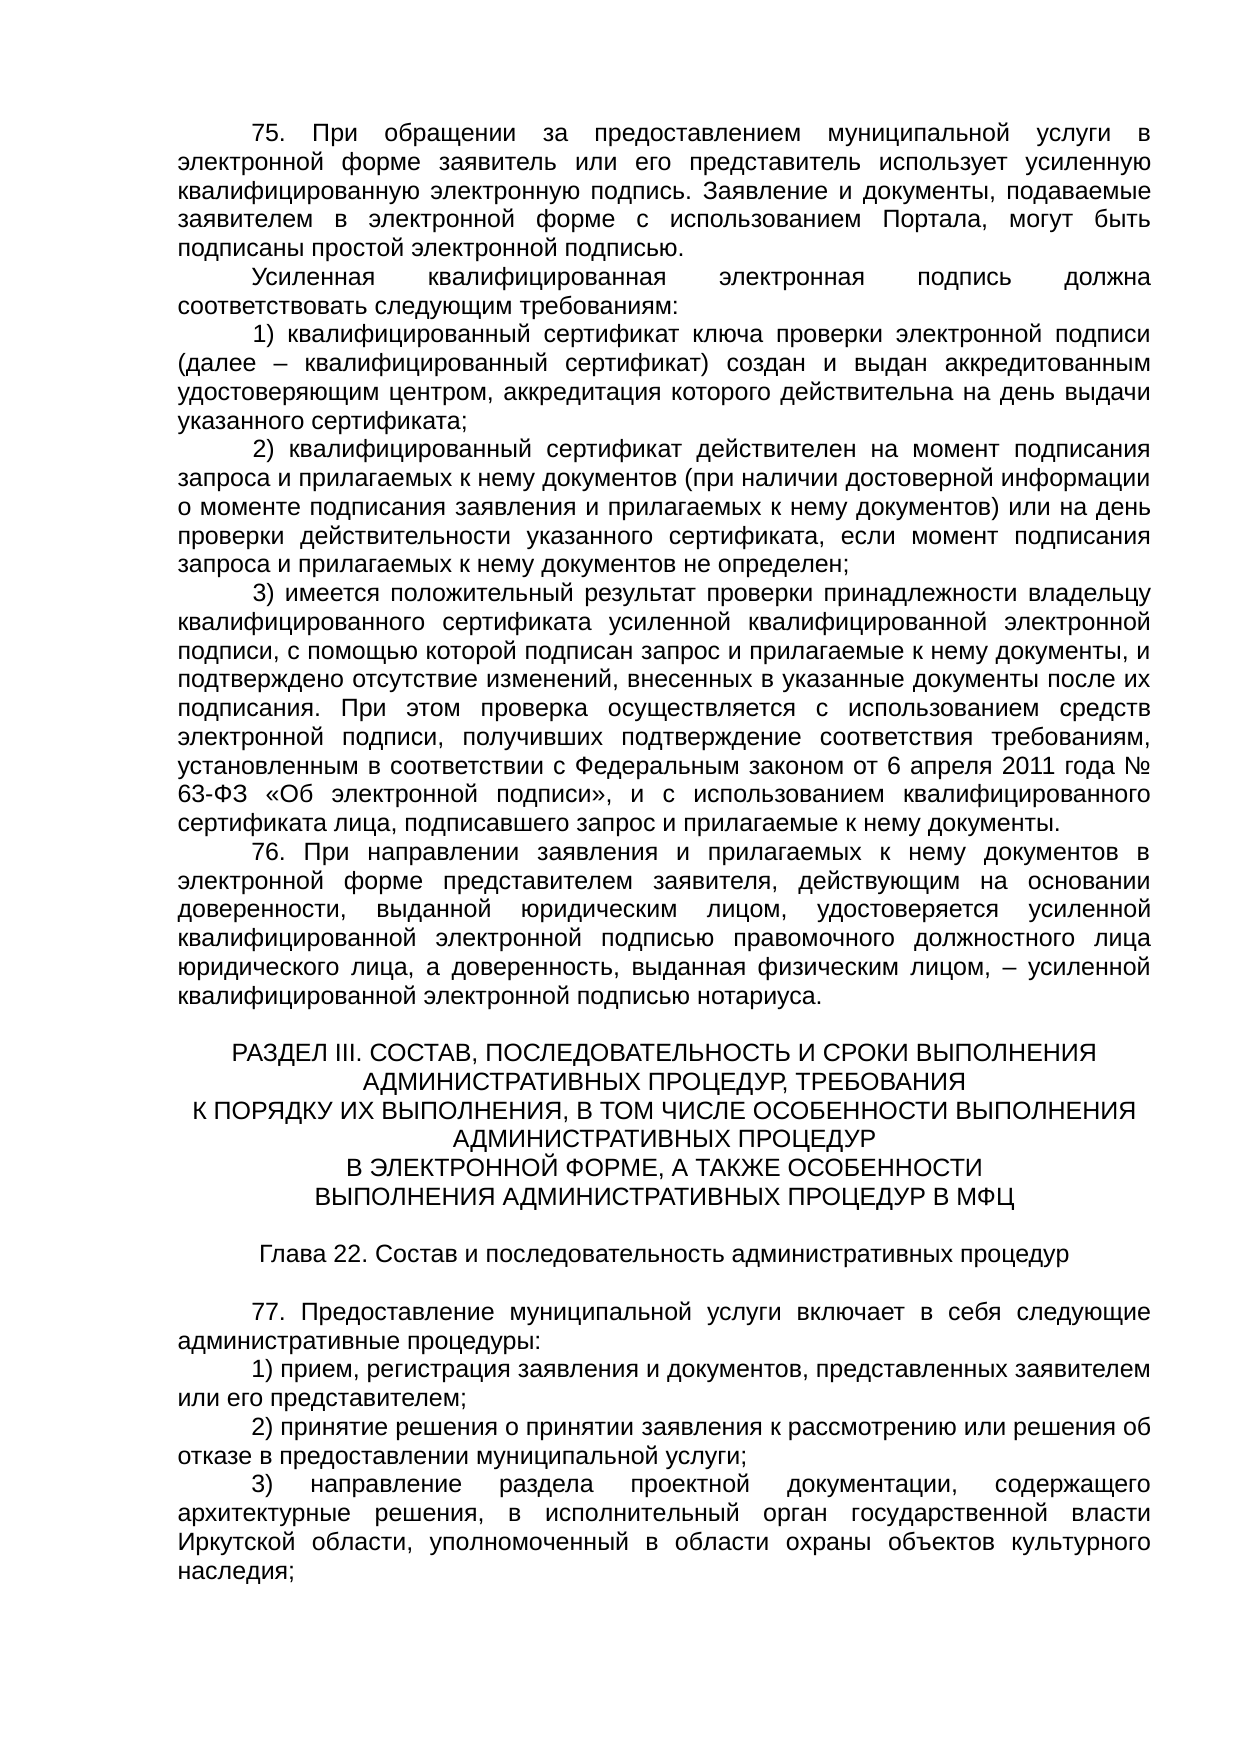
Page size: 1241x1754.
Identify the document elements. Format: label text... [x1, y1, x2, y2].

text ВЫПОЛНЕНИЯ АДМИНИСТРАТИВНЫХ ПРОЦЕДУР В МФЦ [177, 1182, 1152, 1211]
text 3) направление раздела проектной документации, содержащего архитектурные решения, в исполнительный орган государственной власти Иркутской области, уполномоченный в области охраны объектов культурного наследия; [177, 1469, 1152, 1584]
text РАЗДЕЛ III. СОСТАВ, ПОСЛЕДОВАТЕЛЬНОСТЬ И СРОКИ ВЫПОЛНЕНИЯ АДМИНИСТРАТИВНЫХ ПРОЦЕДУР, ТРЕБОВАНИЯ [177, 1038, 1152, 1096]
text 2) принятие решения о принятии заявления к рассмотрению или решения об отказе в предоставлении муниципальной услуги; [177, 1412, 1152, 1469]
text В ЭЛЕКТРОННОЙ ФОРМЕ, А ТАКЖЕ ОСОБЕННОСТИ [177, 1153, 1152, 1182]
text 76. При направлении заявления и прилагаемых к нему документов в электронной форме представителем заявителя, действующим на основании доверенности, выданной юридическим лицом, удостоверяется усиленной квалифицированной электронной подписью правомочного должностного лица юридического лица, а доверенность, выданная физическим лицом, – усиленной квалифицированной электронной подписью нотариуса. [177, 837, 1152, 1009]
text 77. Предоставление муниципальной услуги включает в себя следующие административные процедуры: [177, 1297, 1152, 1354]
text Глава 22. Состав и последовательность административных процедур [177, 1239, 1152, 1268]
text 1) квалифицированный сертификат ключа проверки электронной подписи (далее – квалифицированный сертификат) создан и выдан аккредитованным удостоверяющим центром, аккредитация которого действительна на день выдачи указанного сертификата; [177, 319, 1152, 434]
text К ПОРЯДКУ ИХ ВЫПОЛНЕНИЯ, В ТОМ ЧИСЛЕ ОСОБЕННОСТИ ВЫПОЛНЕНИЯ АДМИНИСТРАТИВНЫХ ПРОЦЕДУР [177, 1096, 1152, 1153]
text 3) имеется положительный результат проверки принадлежности владельцу квалифицированного сертификата усиленной квалифицированной электронной подписи, с помощью которой подписан запрос и прилагаемые к нему документы, и подтверждено отсутствие изменений, внесенных в указанные документы после их подписания. При этом проверка осуществляется с использованием средств электронной подписи, получивших подтверждение соответствия требованиям, установленным в соответствии с Федеральным законом от 6 апреля 2011 года № 63-ФЗ «Об электронной подписи», и с использованием квалифицированного сертификата лица, подписавшего запрос и прилагаемые к нему документы. [177, 578, 1152, 837]
text 75. При обращении за предоставлением муниципальной услуги в электронной форме заявитель или его представитель использует усиленную квалифицированную электронную подпись. Заявление и документы, подаваемые заявителем в электронной форме с использованием Портала, могут быть подписаны простой электронной подписью. [177, 118, 1152, 262]
text 1) прием, регистрация заявления и документов, представленных заявителем или его представителем; [177, 1354, 1152, 1412]
text 2) квалифицированный сертификат действителен на момент подписания запроса и прилагаемых к нему документов (при наличии достоверной информации о моменте подписания заявления и прилагаемых к нему документов) или на день проверки действительности указанного сертификата, если момент подписания запроса и прилагаемых к нему документов не определен; [177, 434, 1152, 578]
text Усиленная квалифицированная электронная подпись должна соответствовать следующим требованиям: [177, 262, 1152, 319]
